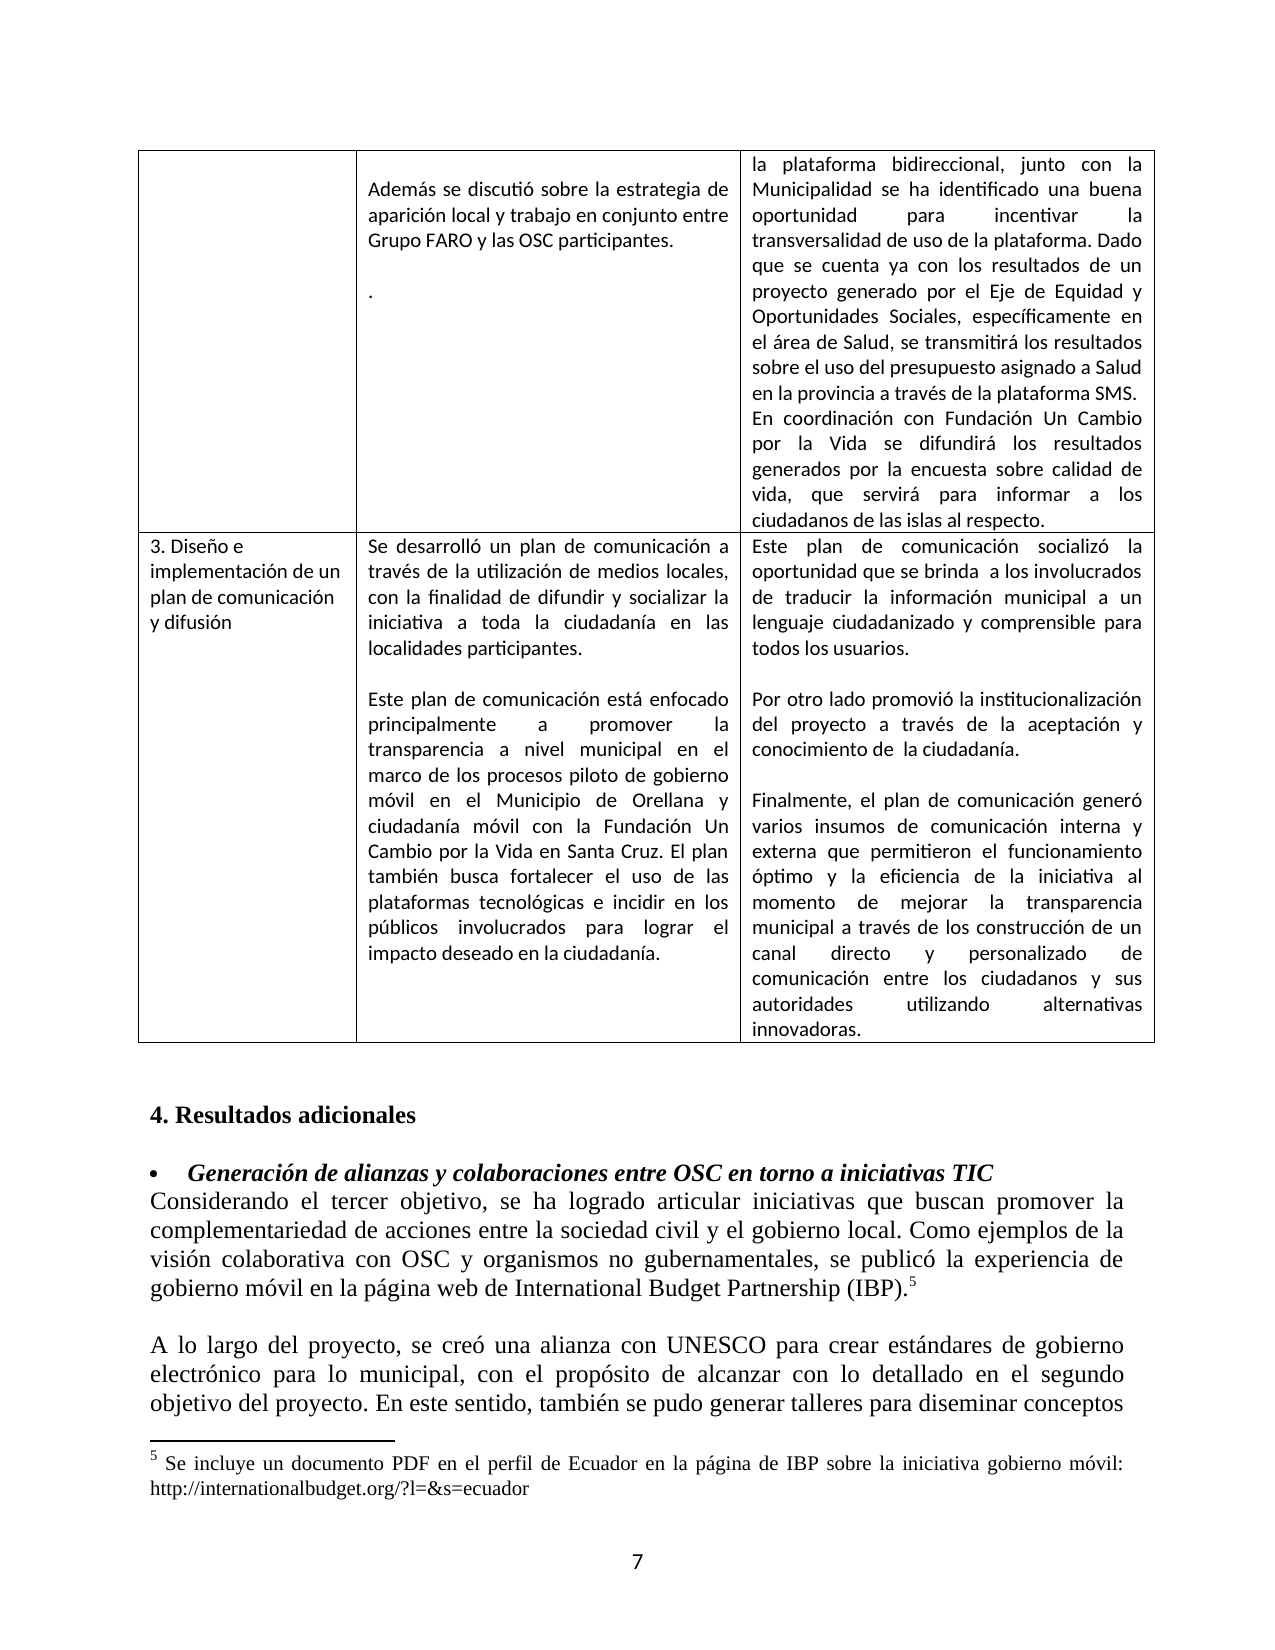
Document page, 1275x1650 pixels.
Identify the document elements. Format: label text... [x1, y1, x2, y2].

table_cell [741, 151, 1154, 532]
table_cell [139, 151, 356, 532]
text 4. Resultados adicionales [150, 1100, 1125, 1129]
table_cell 3. Diseño e implementación de un plan de comunicación y difusión [139, 533, 356, 1042]
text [150, 1330, 1125, 1416]
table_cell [357, 151, 740, 532]
table_cell Este plan de comunicación socializó la oportunidad que se brinda a los involucrados de traducir la información municipal a un lenguaje ciudadanizado y comprensible para todos los usuarios. Por otro lado promovió la institucionalización del proyecto a través de la aceptación y conocimiento de la ciudadanía. Finalmente, el plan de comunicación generó varios insumos de comunicación interna y externa que permitieron el funcionamiento óptimo y la eficiencia de la iniciativa al momento de mejorar la transparencia municipal a través de los construcción de un canal directo y personalizado de comunicación entre los ciudadanos y sus autoridades utilizando alternativas innovadoras. [741, 533, 1154, 1042]
text Considerando el tercer objetivo, se ha logrado articular iniciativas que buscan promover la complementariedad de acciones entre la sociedad civil y el gobierno local. Como ejemplos de la visión colaborativa con OSC y organismos no gubernamentales, se publicó la experiencia de gobierno móvil en la página web de International Budget Partnership (IBP). [150, 1186, 1125, 1301]
list Generación de alianzas y colaboraciones entre OSC en torno a iniciativas TIC [150, 1158, 1125, 1186]
table_cell Se desarrolló un plan de comunicación a través de la utilización de medios locales, con la finalidad de difundir y socializar la iniciativa a toda la ciudadanía en las localidades participantes. Este plan de comunicación está enfocado principalmente a promover la transparencia a nivel municipal en el marco de los procesos piloto de gobierno móvil en el Municipio de Orellana y ciudadanía móvil con la Fundación Un Cambio por la Vida en Santa Cruz. El plan también busca fortalecer el uso de las plataformas tecnológicas e incidir en los públicos involucrados para lograr el impacto deseado en la ciudadanía. [357, 533, 740, 1042]
